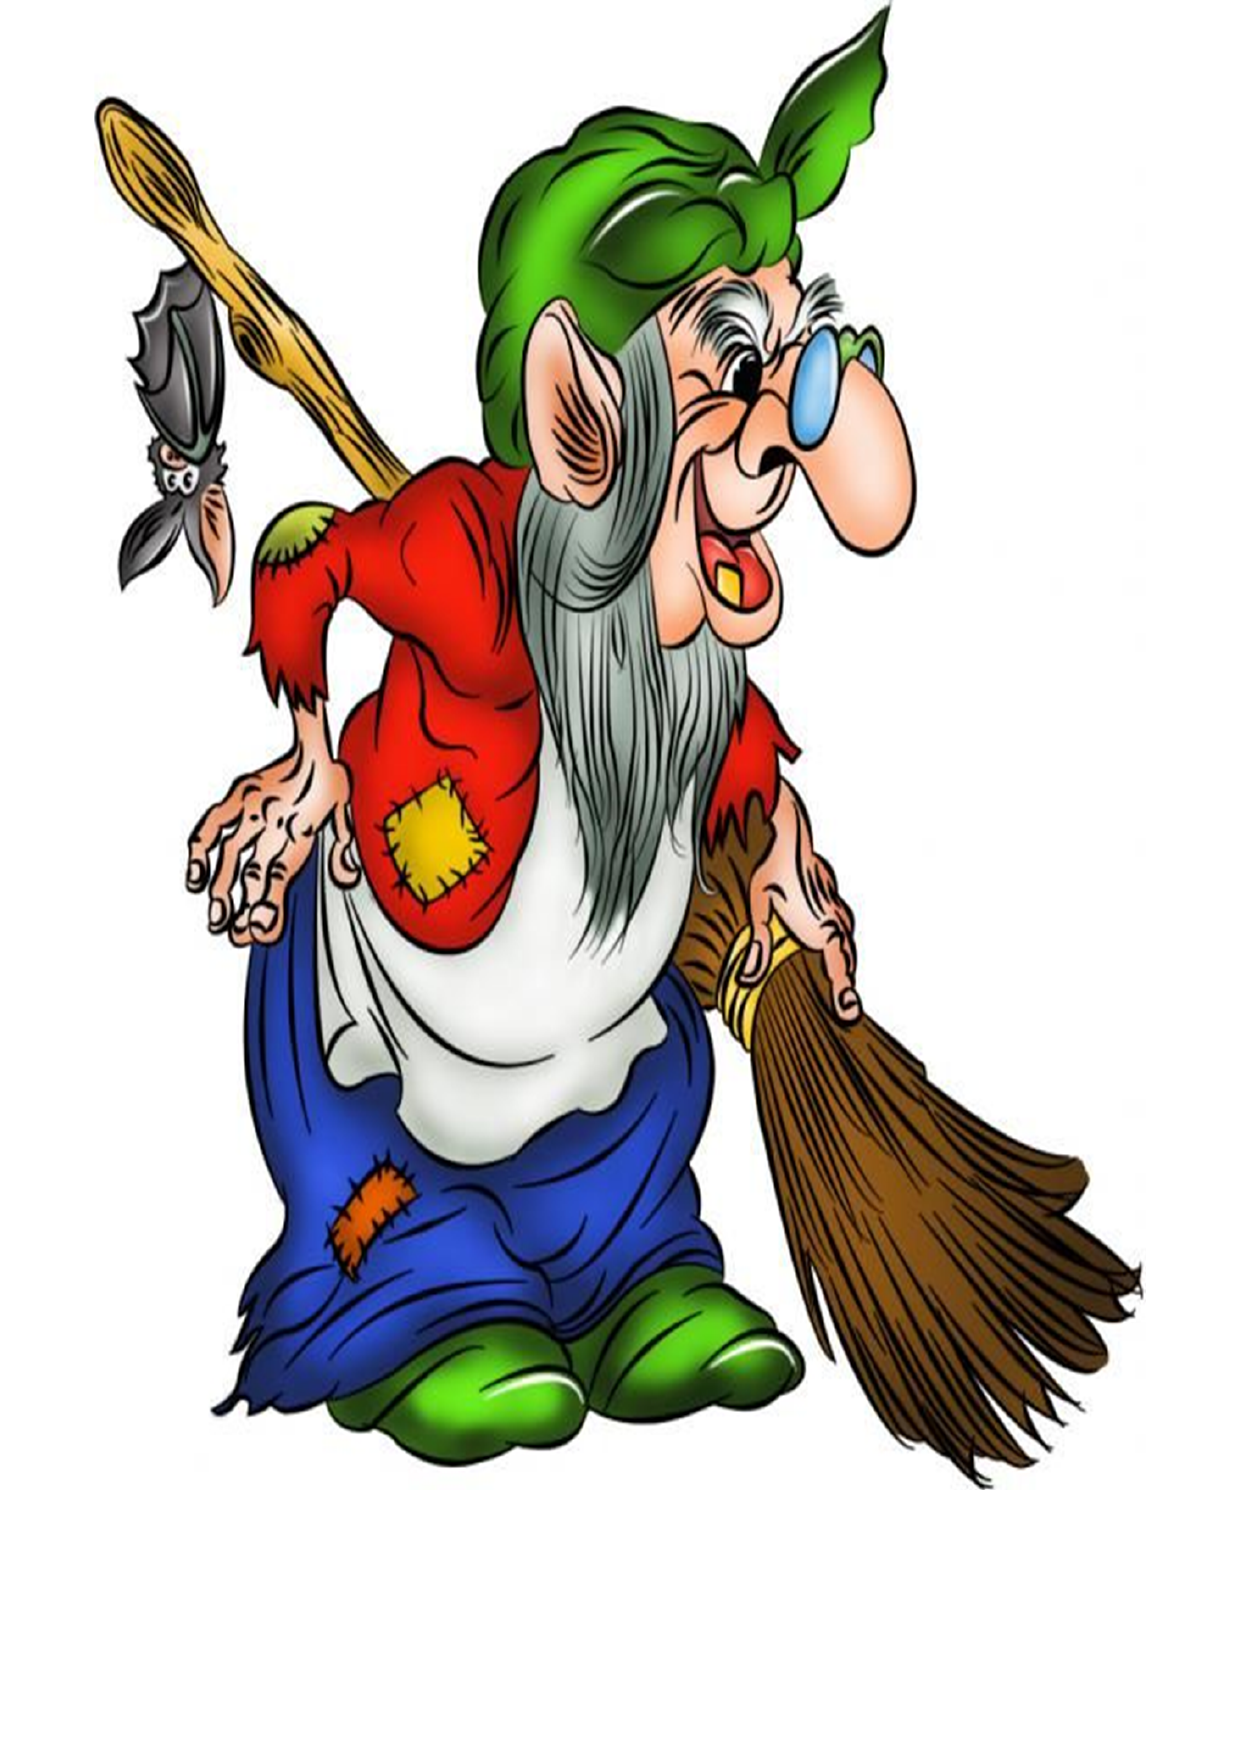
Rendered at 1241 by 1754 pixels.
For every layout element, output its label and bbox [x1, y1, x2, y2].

picture [94, 0, 1146, 1490]
